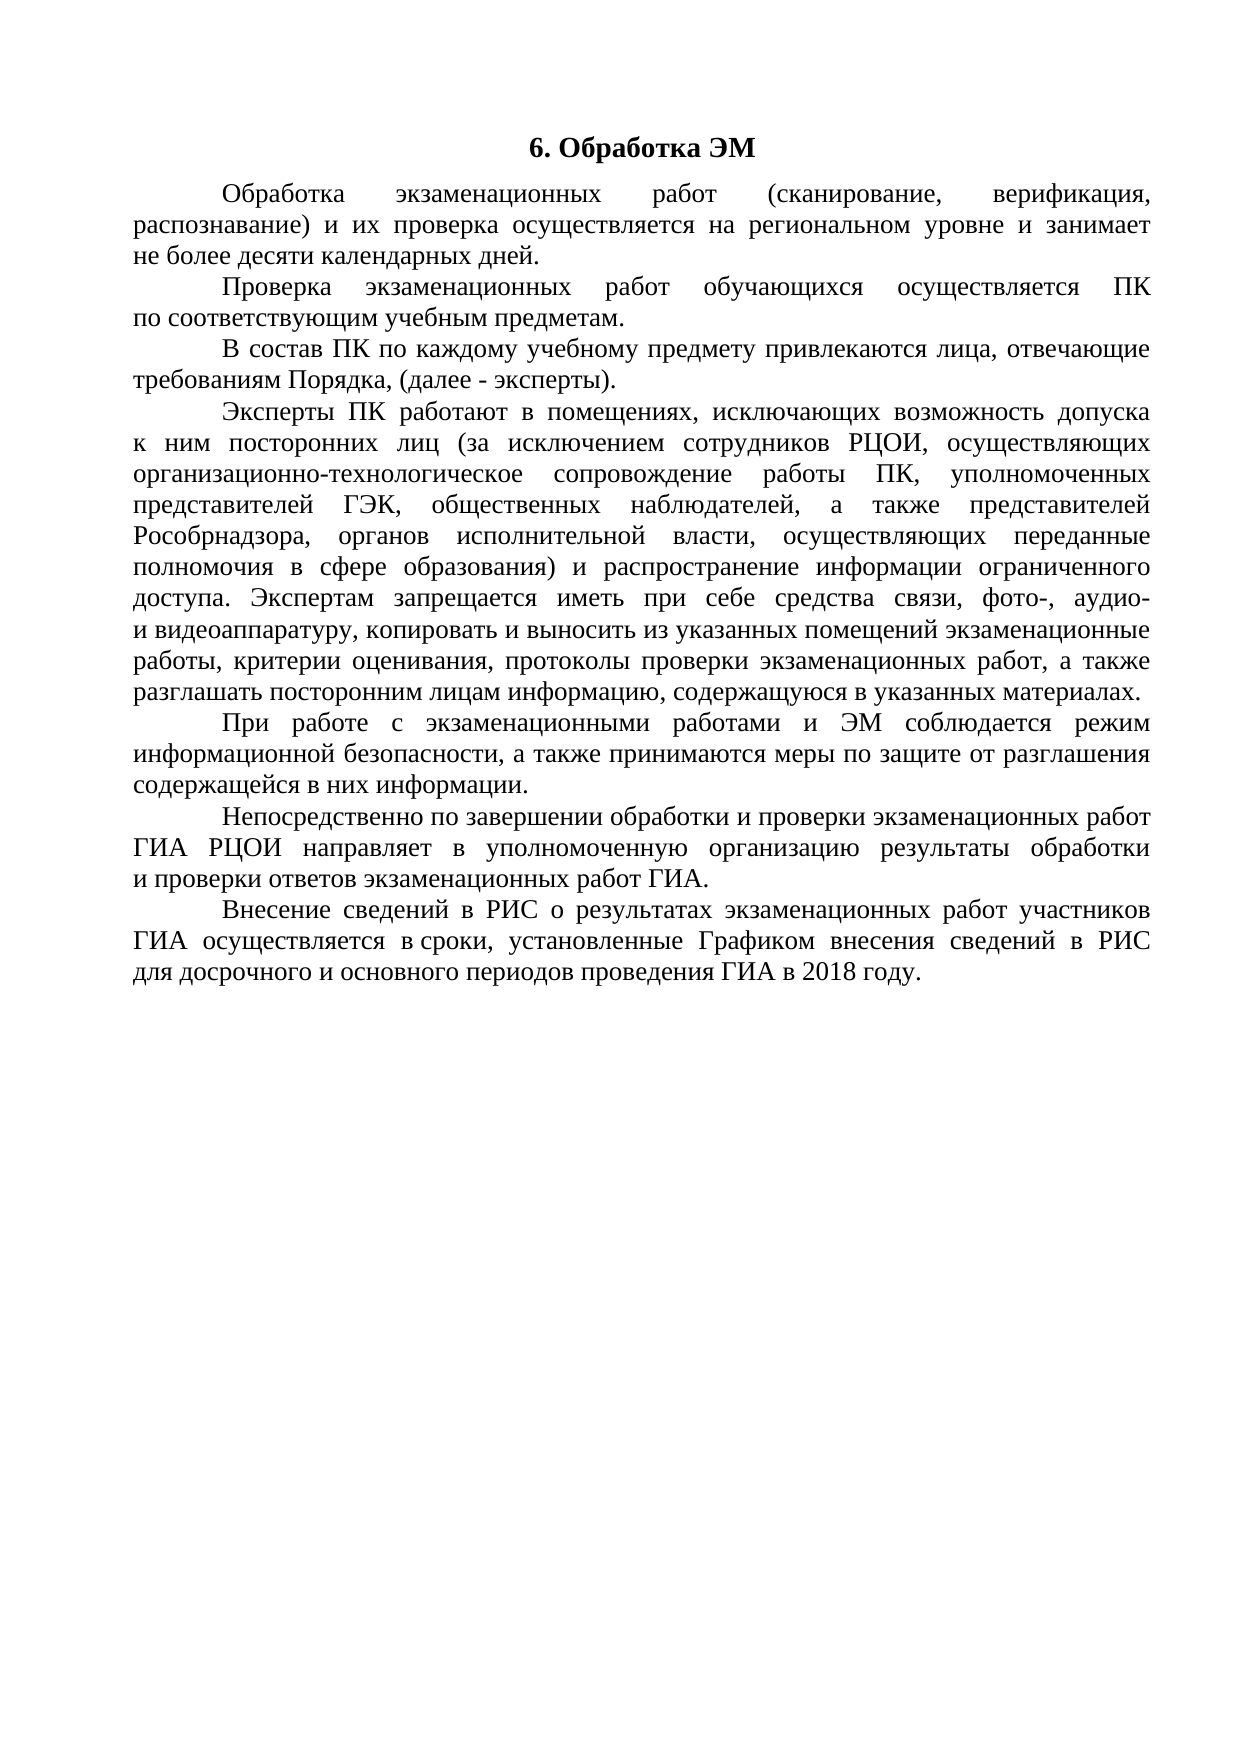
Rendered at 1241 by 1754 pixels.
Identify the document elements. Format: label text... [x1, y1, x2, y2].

text Обработка экзаменационных работ (сканирование, верификация, распознавание) и их проверка осуществляется на региональном уровне и занимает не более десяти календарных дней. [133, 177, 1152, 270]
subtitle 6. Обработка ЭМ [133, 131, 1152, 164]
text Внесение сведений в РИС о результатах экзаменационных работ участников ГИА осуществляется в сроки, установленные Графиком внесения сведений в РИС для досрочного и основного периодов проведения ГИА в 2018 году. [133, 893, 1152, 986]
text При работе с экзаменационными работами и ЭМ соблюдается режим информационной безопасности, а также принимаются меры по защите от разглашения содержащейся в них информации. [133, 706, 1152, 799]
text Эксперты ПК работают в помещениях, исключающих возможность допуска к ним посторонних лиц (за исключением сотрудников РЦОИ, осуществляющих организационно-технологическое сопровождение работы ПК, уполномоченных представителей ГЭК, общественных наблюдателей, а также представителей Рособрнадзора, органов исполнительной власти, осуществляющих переданные полномочия в сфере образования) и распространение информации ограниченного доступа. Экспертам запрещается иметь при себе средства связи, фото-, аудио- и видеоаппаратуру, копировать и выносить из указанных помещений экзаменационные работы, критерии оценивания, протоколы проверки экзаменационных работ, а также разглашать посторонним лицам информацию, содержащуюся в указанных материалах. [133, 395, 1152, 706]
text В состав ПК по каждому учебному предмету привлекаются лица, отвечающие требованиям Порядка, (далее - эксперты). [133, 332, 1152, 395]
text Непосредственно по завершении обработки и проверки экзаменационных работ ГИА РЦОИ направляет в уполномоченную организацию результаты обработки и проверки ответов экзаменационных работ ГИА. [133, 799, 1152, 893]
text Проверка экзаменационных работ обучающихся осуществляется ПК по соответствующим учебным предметам. [133, 270, 1152, 332]
